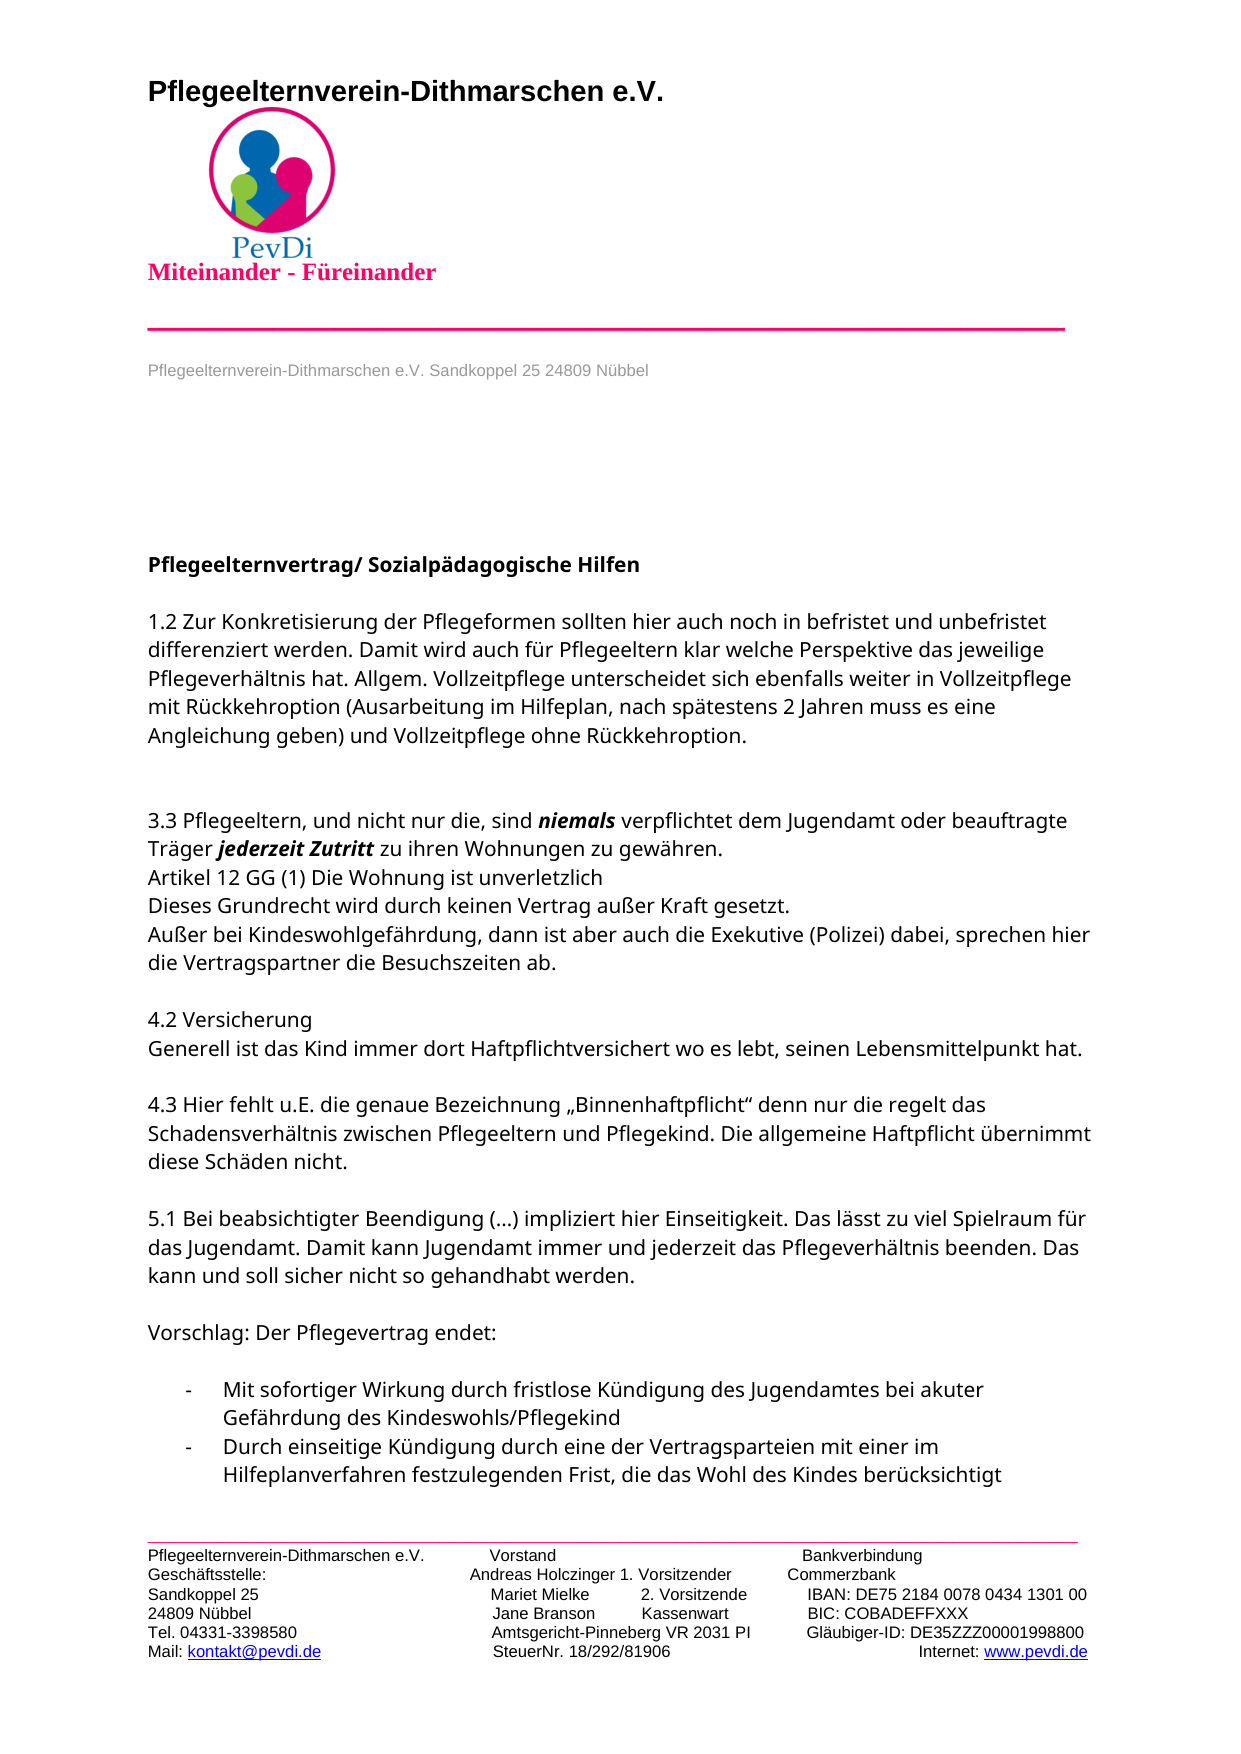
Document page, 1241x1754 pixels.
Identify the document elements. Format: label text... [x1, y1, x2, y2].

text 3.3 Pflegeeltern, und nicht nur die, sind niemals verpflichtet dem Jugendamt oder beauftragte Träger jederzeit Zutritt zu ihren Wohnungen zu gewähren. [148, 806, 1093, 863]
text Dieses Grundrecht wird durch keinen Vertrag außer Kraft gesetzt. [148, 891, 1093, 920]
text Außer bei Kindeswohlgefährdung, dann ist aber auch die Exekutive (Polizei) dabei, sprechen hier die Vertragspartner die Besuchszeiten ab. [148, 920, 1093, 977]
list Durch einseitige Kündigung durch eine der Vertragsparteien mit einer im Hilfeplanverfahren festzulegenden Frist, die das Wohl des Kindes berücksichtigt [185, 1432, 1093, 1489]
text Generell ist das Kind immer dort Haftpflichtversichert wo es lebt, seinen Lebensmittelpunkt hat. [148, 1034, 1093, 1062]
text Pflegeelternvertrag/ Sozialpädagogische Hilfen [148, 550, 1093, 579]
text 4.2 Versicherung [148, 1005, 1093, 1034]
text 5.1 Bei beabsichtigter Beendigung (…) impliziert hier Einseitigkeit. Das lässt zu viel Spielraum für das Jugendamt. Damit kann Jugendamt immer und jederzeit das Pflegeverhältnis beenden. Das kann und soll sicher nicht so gehandhabt werden. [148, 1204, 1093, 1289]
text 4.3 Hier fehlt u.E. die genaue Bezeichnung „Binnenhaftpflicht“ denn nur die regelt das Schadensverhältnis zwischen Pflegeeltern und Pflegekind. Die allgemeine Haftpflicht übernimmt diese Schäden nicht. [148, 1091, 1093, 1176]
text Artikel 12 GG (1) Die Wohnung ist unverletzlich [148, 863, 1093, 891]
text Vorschlag: Der Pflegevertrag endet: [148, 1318, 1093, 1346]
picture [147, 107, 397, 258]
text 1.2 Zur Konkretisierung der Pflegeformen sollten hier auch noch in befristet und unbefristet differenziert werden. Damit wird auch für Pflegeeltern klar welche Perspektive das jeweilige Pflegeverhältnis hat. Allgem. Vollzeitpflege unterscheidet sich ebenfalls weiter in Vollzeitpflege mit Rückkehroption (Ausarbeitung im Hilfeplan, nach spätestens 2 Jahren muss es eine Angleichung geben) und Vollzeitpflege ohne Rückkehroption. [148, 607, 1093, 749]
list Mit sofortiger Wirkung durch fristlose Kündigung des Jugendamtes bei akuter Gefährdung des Kindeswohls/Pflegekind [185, 1375, 1093, 1432]
